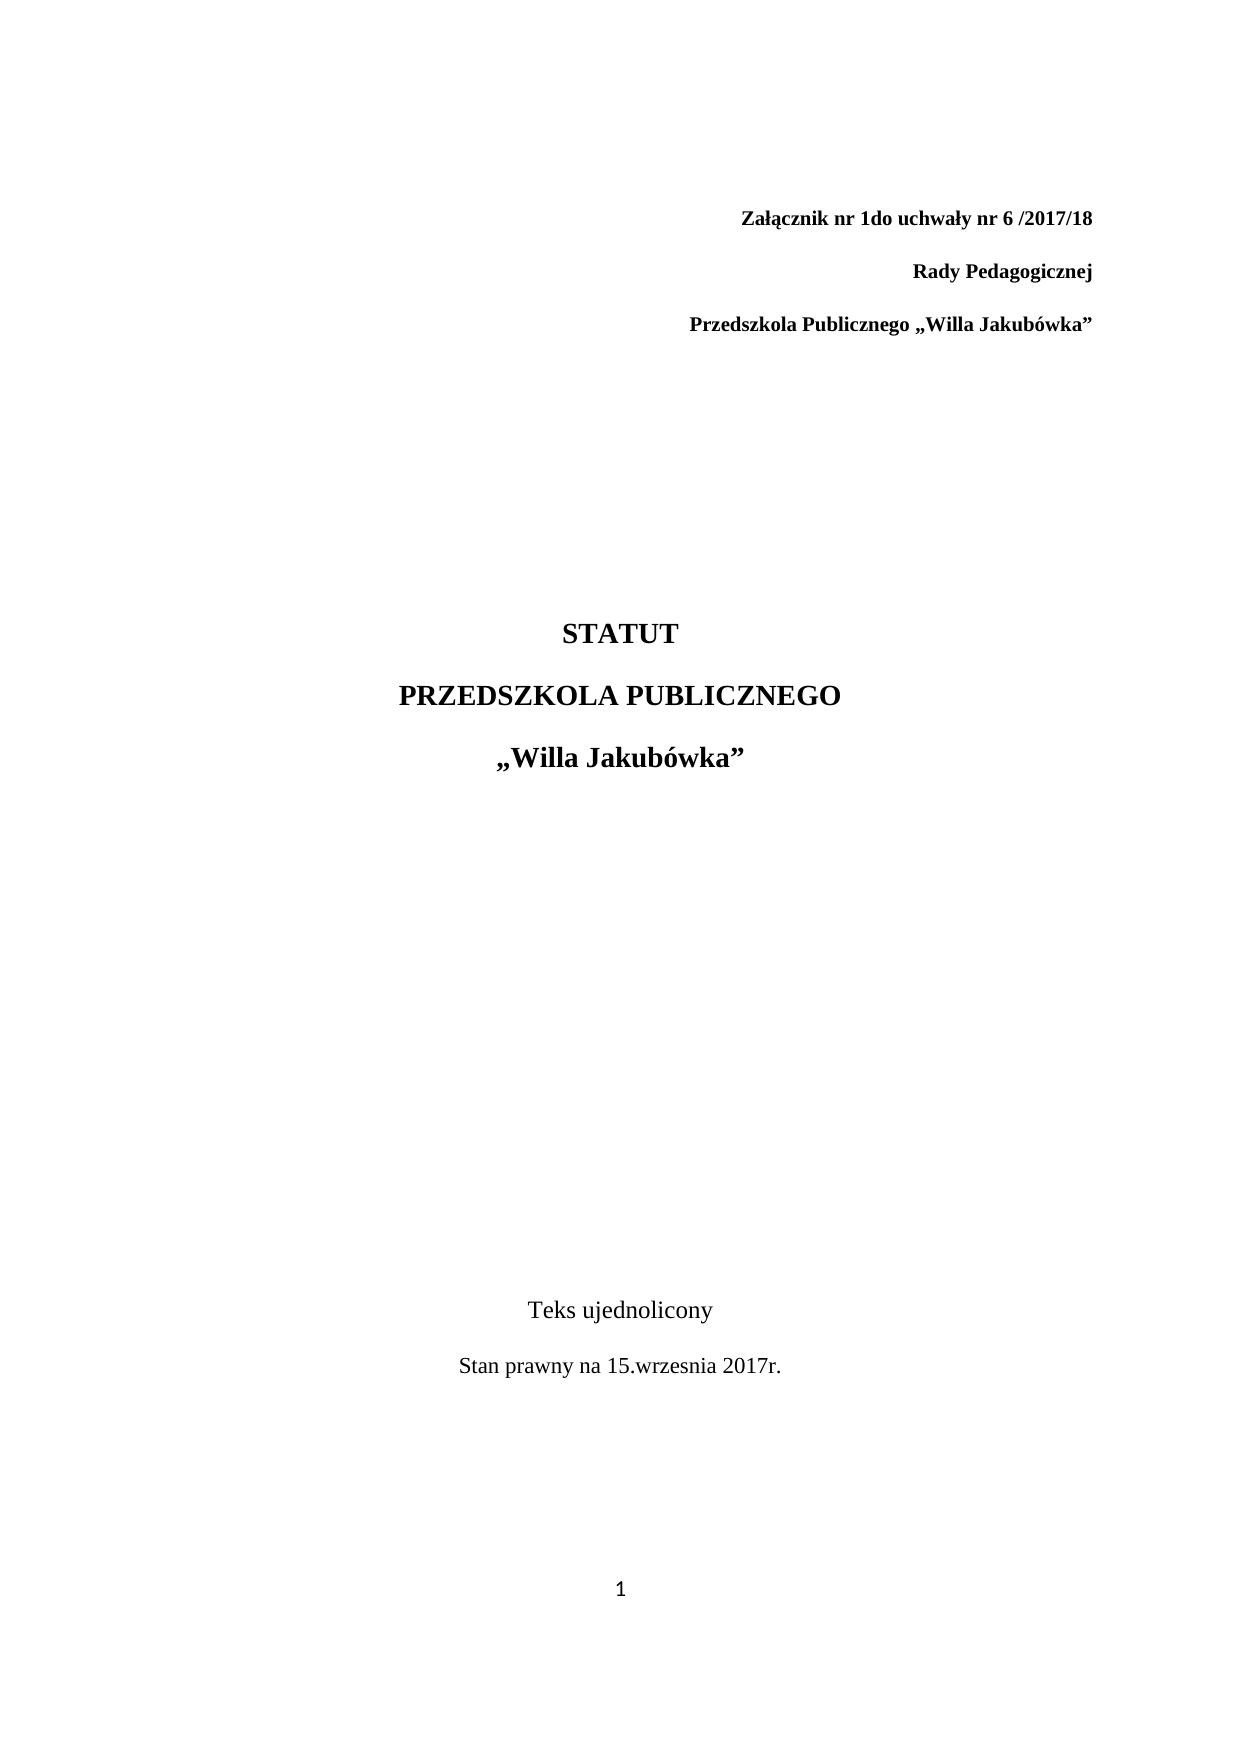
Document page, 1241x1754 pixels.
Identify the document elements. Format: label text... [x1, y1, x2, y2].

text Rady Pedagogicznej [148, 259, 1093, 283]
text Załącznik nr 1do uchwały nr 6 /2017/18 [148, 206, 1093, 229]
text Przedszkola Publicznego „Willa Jakubówka” [148, 312, 1093, 336]
text STATUT PRZEDSZKOLA PUBLICZNEGO „Willa Jakubówka” [148, 616, 1093, 802]
text Teks ujednolicony [148, 1295, 1093, 1323]
text Stan prawny na 15.wrzesnia 2017r. [148, 1353, 1093, 1379]
